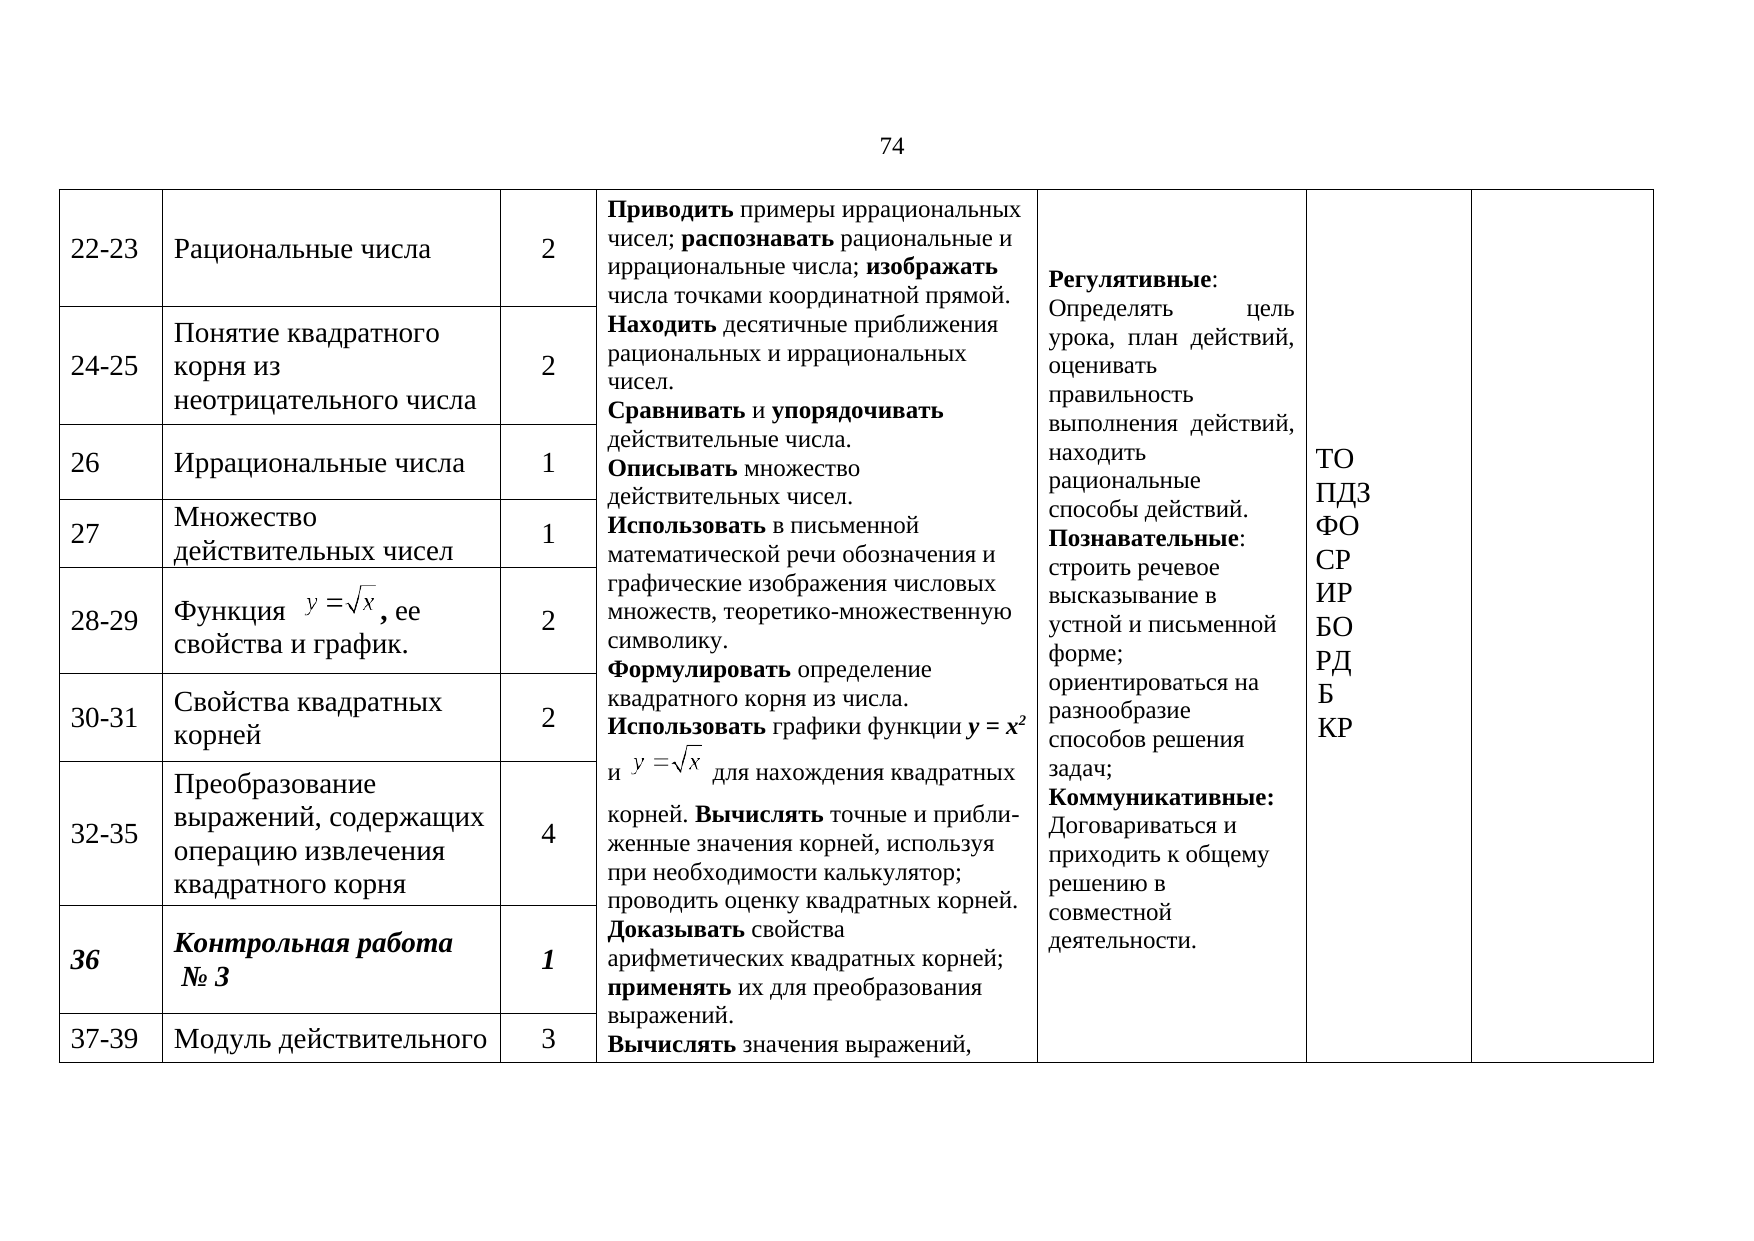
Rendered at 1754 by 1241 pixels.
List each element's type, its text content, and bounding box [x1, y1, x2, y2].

table_cell Приводить примеры иррациональных чисел; распознавать рациональные и иррациональные числа; изображать числа точками координатной прямой. Находить десятичные приближения рациональных и иррациональных чисел. Сравнивать и упорядочивать действительные числа. Описывать множество действительных чисел. Использовать в письменной математической речи обозначения и графические изображения числовых множеств, теоретико-множественную символику. Формулировать определение квадратного корня из числа. Использовать графики функции у = х2 и для нахождения квадратных корней. Вычислять точные и приближенные значения корней, используя при необходимости калькулятор; проводить оценку квадратных корней. Доказывать свойства арифметических квадратных корней; применять их для преобразования выражений. Вычислять значения выражений, содержащих квадратные корни; выражать переменные из геометрических и физических формул. Исследовать уравнение вида ; находить точные и приближенные корни при а > 0 [597, 190, 1037, 1062]
table_cell 30-31 [60, 674, 162, 761]
table_cell 2 [501, 674, 596, 761]
table_cell 1 [501, 425, 596, 498]
table_cell Иррациональные числа [163, 425, 500, 498]
table_cell Понятие квадратного корня из неотрицательного числа [163, 307, 500, 424]
table_cell 32-35 [60, 762, 162, 904]
table_cell 26 [60, 425, 162, 498]
table_cell 22-23 [60, 190, 162, 306]
table_cell Рациональные числа [163, 190, 500, 306]
table_cell 2 [501, 568, 596, 673]
table_cell Функция , ее свойства и график. [163, 568, 500, 673]
table_cell 4 [501, 762, 596, 904]
table_cell 1 [501, 500, 596, 567]
table_cell 2 [501, 307, 596, 424]
table_cell Контрольная работа № 3 [163, 906, 500, 1013]
table_cell [1472, 190, 1653, 1062]
table_cell Регулятивные: Определять цель урока, план действий, оценивать правильность выполнения действий, находить рациональные способы действий. Познавательные: строить речевое высказывание в устной и письменной форме; ориентироваться на разнообразие способов решения задач; Коммуникативные: Договариваться и приходить к общему решению в совместной деятельности. [1038, 190, 1306, 1062]
table_cell ТО ПДЗ ФО СР ИР БО РД Б КР [1307, 190, 1471, 1062]
table_cell 27 [60, 500, 162, 567]
table_cell Свойства квадратных корней [163, 674, 500, 761]
table_cell 3 [501, 1014, 596, 1062]
table_cell 37-39 [60, 1014, 162, 1062]
table_cell 24-25 [60, 307, 162, 424]
table_cell Множество действительных чисел [163, 500, 500, 567]
table_cell 2 [501, 190, 596, 306]
table_cell Преобразование выражений, содержащих операцию извлечения квадратного корня [163, 762, 500, 904]
table_cell 36 [60, 906, 162, 1013]
table_cell 1 [501, 906, 596, 1013]
table_cell 28-29 [60, 568, 162, 673]
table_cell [163, 1014, 500, 1062]
